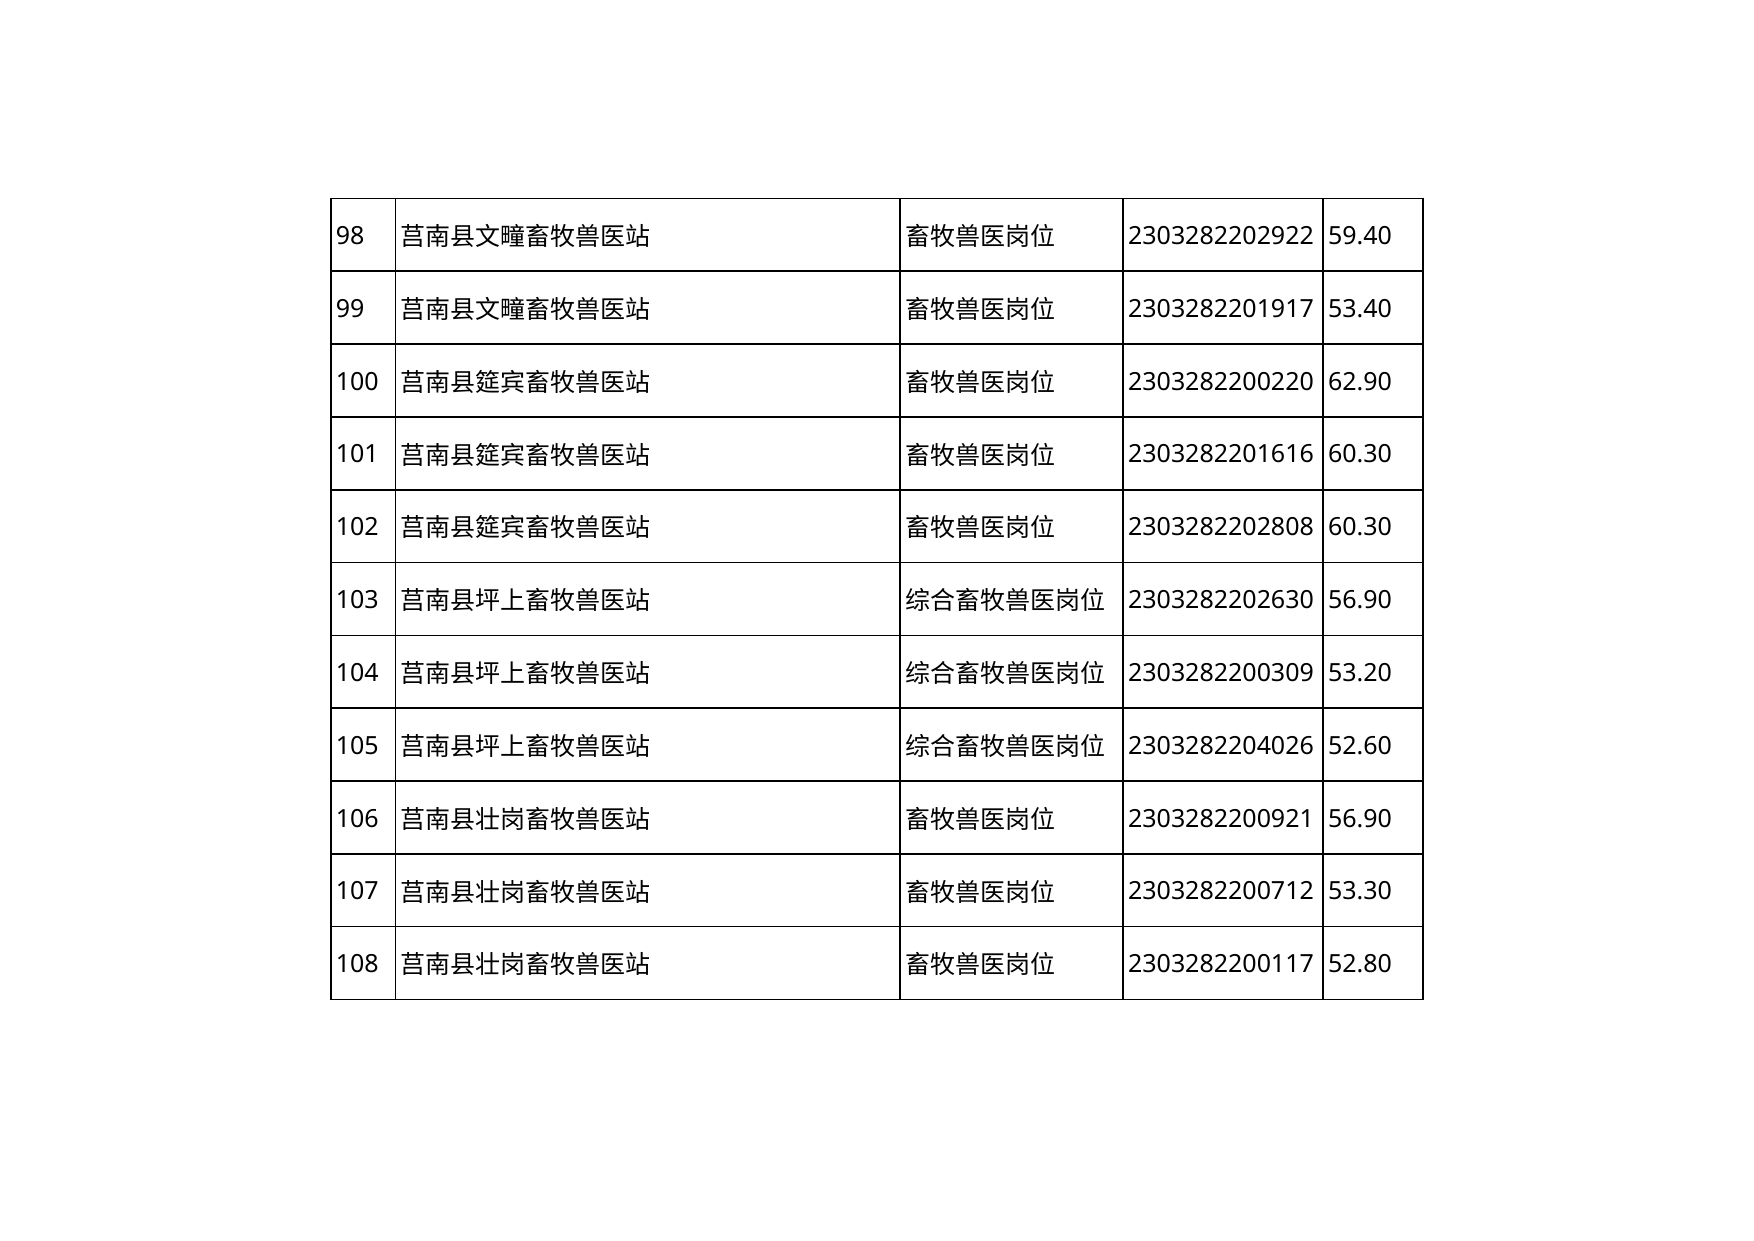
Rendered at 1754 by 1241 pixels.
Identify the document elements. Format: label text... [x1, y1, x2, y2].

table_cell 2303282201616 [1124, 418, 1322, 489]
table_cell 畜牧兽医岗位 [901, 491, 1122, 562]
table_cell 综合畜牧兽医岗位 [901, 563, 1122, 634]
table_cell 59.40 [1324, 199, 1422, 270]
table_cell 畜牧兽医岗位 [901, 855, 1122, 926]
table_cell 莒南县文疃畜牧兽医站 [396, 199, 899, 270]
table_cell 莒南县筵宾畜牧兽医站 [396, 418, 899, 489]
table_cell 莒南县壮岗畜牧兽医站 [396, 782, 899, 853]
table_cell 综合畜牧兽医岗位 [901, 709, 1122, 780]
table_cell 100 [332, 345, 395, 416]
table_cell 畜牧兽医岗位 [901, 418, 1122, 489]
table_cell 2303282202808 [1124, 491, 1322, 562]
table_cell 莒南县筵宾畜牧兽医站 [396, 345, 899, 416]
table_cell 2303282204026 [1124, 709, 1322, 780]
table_cell 52.60 [1324, 709, 1422, 780]
table_cell 畜牧兽医岗位 [901, 272, 1122, 343]
table_cell 60.30 [1324, 491, 1422, 562]
table_cell 107 [332, 855, 395, 926]
table_cell 2303282200921 [1124, 782, 1322, 853]
table_cell 104 [332, 636, 395, 707]
table_cell 106 [332, 782, 395, 853]
table_cell 2303282201917 [1124, 272, 1322, 343]
table_cell 99 [332, 272, 395, 343]
table_cell 莒南县坪上畜牧兽医站 [396, 709, 899, 780]
table_cell 53.40 [1324, 272, 1422, 343]
table_cell 108 [332, 927, 395, 998]
table_cell 2303282200117 [1124, 927, 1322, 998]
table_cell 102 [332, 491, 395, 562]
table_cell 畜牧兽医岗位 [901, 345, 1122, 416]
table_cell 2303282200220 [1124, 345, 1322, 416]
table_cell 62.90 [1324, 345, 1422, 416]
table_cell 2303282200712 [1124, 855, 1322, 926]
table_cell 60.30 [1324, 418, 1422, 489]
table_cell 105 [332, 709, 395, 780]
table_cell 畜牧兽医岗位 [901, 782, 1122, 853]
table_cell 莒南县筵宾畜牧兽医站 [396, 491, 899, 562]
table_cell 101 [332, 418, 395, 489]
table_cell 53.30 [1324, 855, 1422, 926]
table_cell 2303282200309 [1124, 636, 1322, 707]
table_cell 综合畜牧兽医岗位 [901, 636, 1122, 707]
table_cell 56.90 [1324, 782, 1422, 853]
table_cell 56.90 [1324, 563, 1422, 634]
table_cell 98 [332, 199, 395, 270]
table_cell 莒南县文疃畜牧兽医站 [396, 272, 899, 343]
table_cell 52.80 [1324, 927, 1422, 998]
table_cell 畜牧兽医岗位 [901, 199, 1122, 270]
table_cell 莒南县坪上畜牧兽医站 [396, 636, 899, 707]
table_cell 2303282202922 [1124, 199, 1322, 270]
table_cell 2303282202630 [1124, 563, 1322, 634]
table_cell 莒南县坪上畜牧兽医站 [396, 563, 899, 634]
table_cell 莒南县壮岗畜牧兽医站 [396, 927, 899, 998]
table_cell 103 [332, 563, 395, 634]
table_cell 畜牧兽医岗位 [901, 927, 1122, 998]
table_cell 53.20 [1324, 636, 1422, 707]
table_cell 莒南县壮岗畜牧兽医站 [396, 855, 899, 926]
